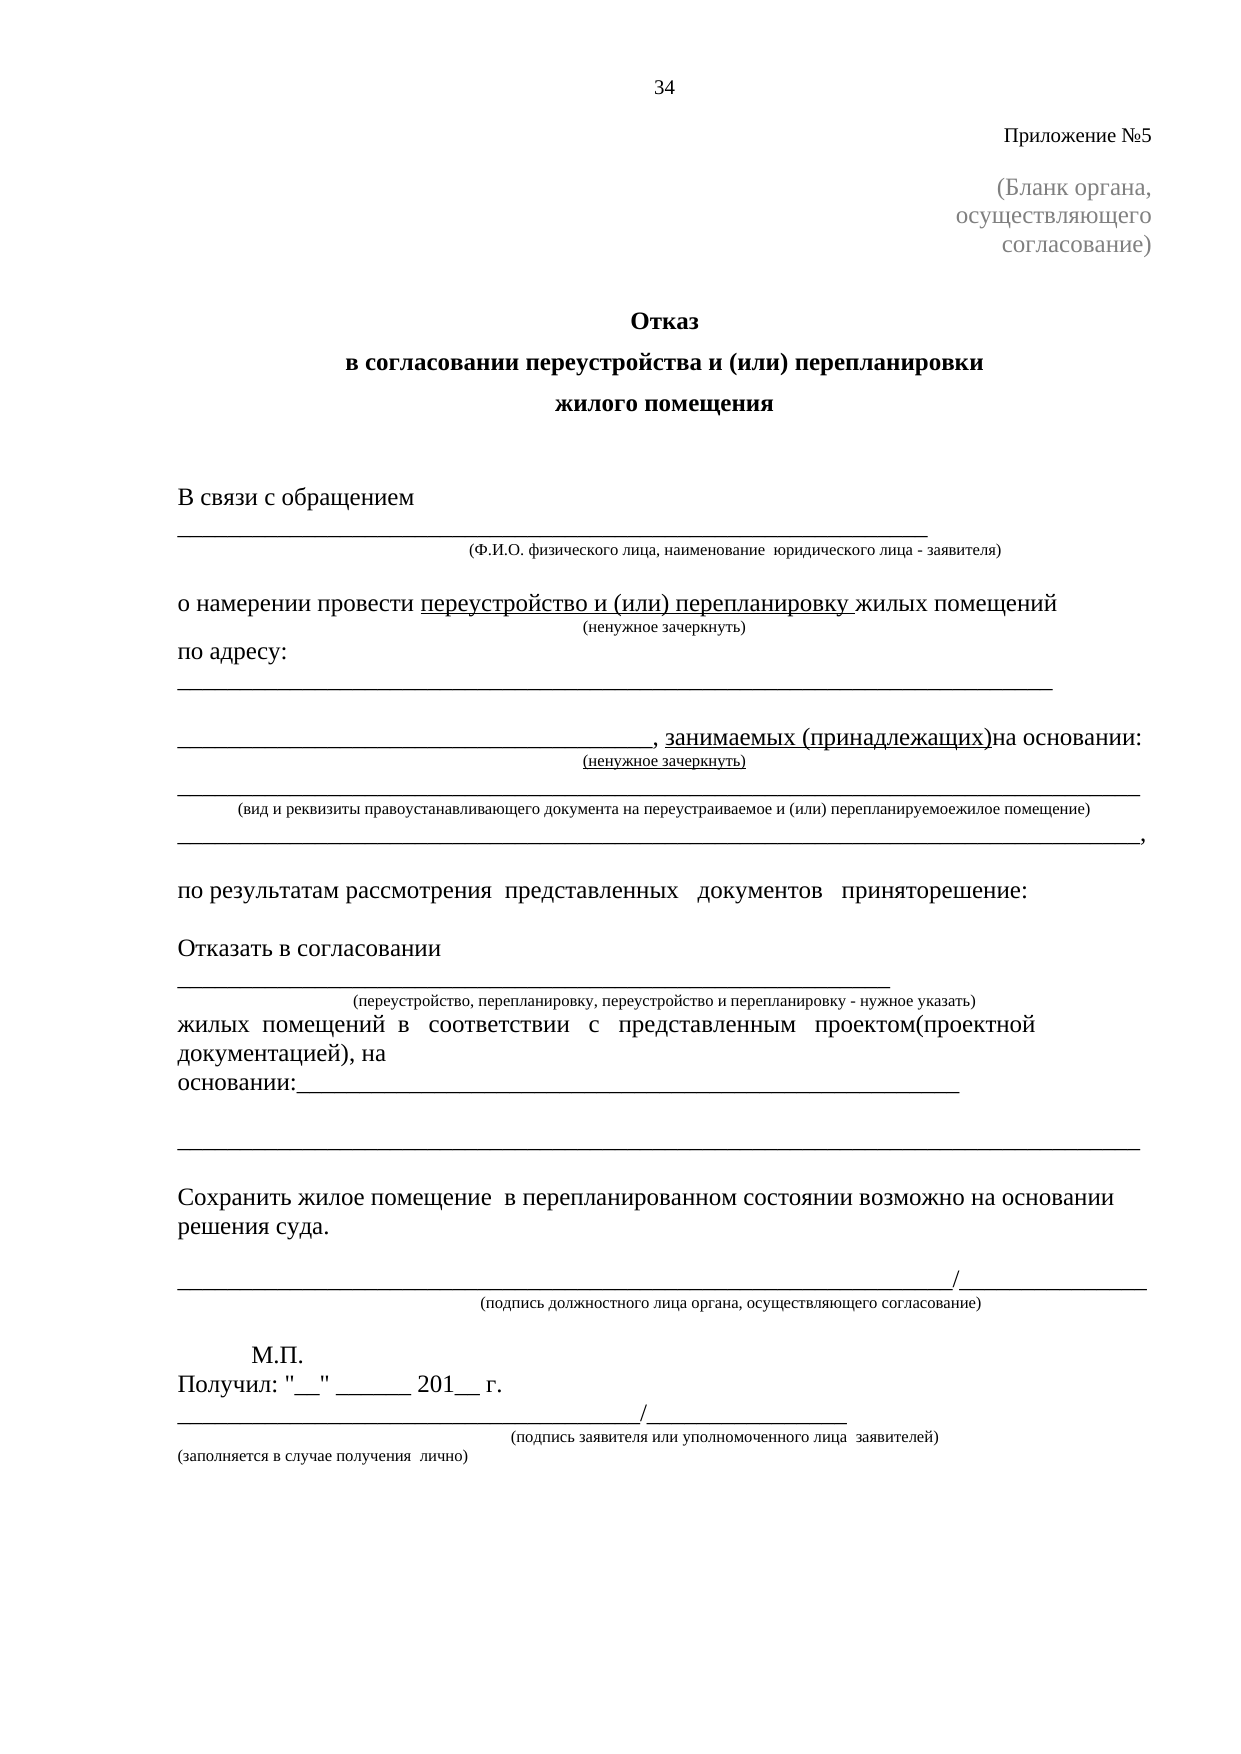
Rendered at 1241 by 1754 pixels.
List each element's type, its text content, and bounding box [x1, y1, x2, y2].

text _____________________________________________________________________________, [177, 818, 1152, 847]
text (заполняется в случае получения лично) [177, 1446, 1152, 1465]
text по адресу: ______________________________________________________________________ [177, 636, 1152, 693]
text М.П. [177, 1340, 1152, 1369]
text (подпись должностного лица органа, осуществляющего согласование) [177, 1292, 1152, 1312]
text осуществляющего согласование) [177, 200, 1152, 258]
text Сохранить жилое помещение в перепланированном состоянии возможно на основании решения суда. [177, 1182, 1152, 1239]
text (Ф.И.О. физического лица, наименование юридического лица - заявителя) [177, 540, 1152, 559]
text _____________________________________________________________________________ [177, 1124, 1152, 1153]
text Отказ [177, 306, 1152, 335]
text ______________________________________, занимаемых (принадлежащих)на основании: [177, 722, 1152, 751]
text (подпись заявителя или уполномоченного лица заявителей) [177, 1427, 1152, 1446]
text в согласовании переустройства и (или) перепланировки [177, 347, 1152, 376]
text жилых помещений в соответствии с представленным проектом(проектной документацией), на основании:_____________________________________________________ [177, 1009, 1152, 1096]
text (переустройство, перепланировку, переустройство и перепланировку - нужное указать) [177, 990, 1152, 1009]
text (вид и реквизиты правоустанавливающего документа на переустраиваемое и (или) перепланируемоежилое помещение) [177, 799, 1152, 818]
text о намерении провести переустройство и (или) перепланировку жилых помещений [177, 588, 1152, 617]
text (ненужное зачеркнуть) [177, 617, 1152, 636]
text (Бланк органа, [177, 172, 1152, 200]
text ______________________________________________________________/_______________ [177, 1239, 1152, 1292]
text _____________________________________________________________________________ [177, 770, 1152, 799]
text Приложение №5 [177, 123, 1152, 147]
text (ненужное зачеркнуть) [177, 751, 1152, 770]
text В связи с обращением ____________________________________________________________ [177, 482, 1152, 540]
text Отказать в согласовании _________________________________________________________ [177, 933, 1152, 990]
text по результатам рассмотрения представленных документов приняторешение: [177, 875, 1152, 904]
text Получил: "__" ______ 201__ г. _____________________________________/________________ [177, 1369, 1152, 1427]
text жилого помещения [177, 388, 1152, 417]
